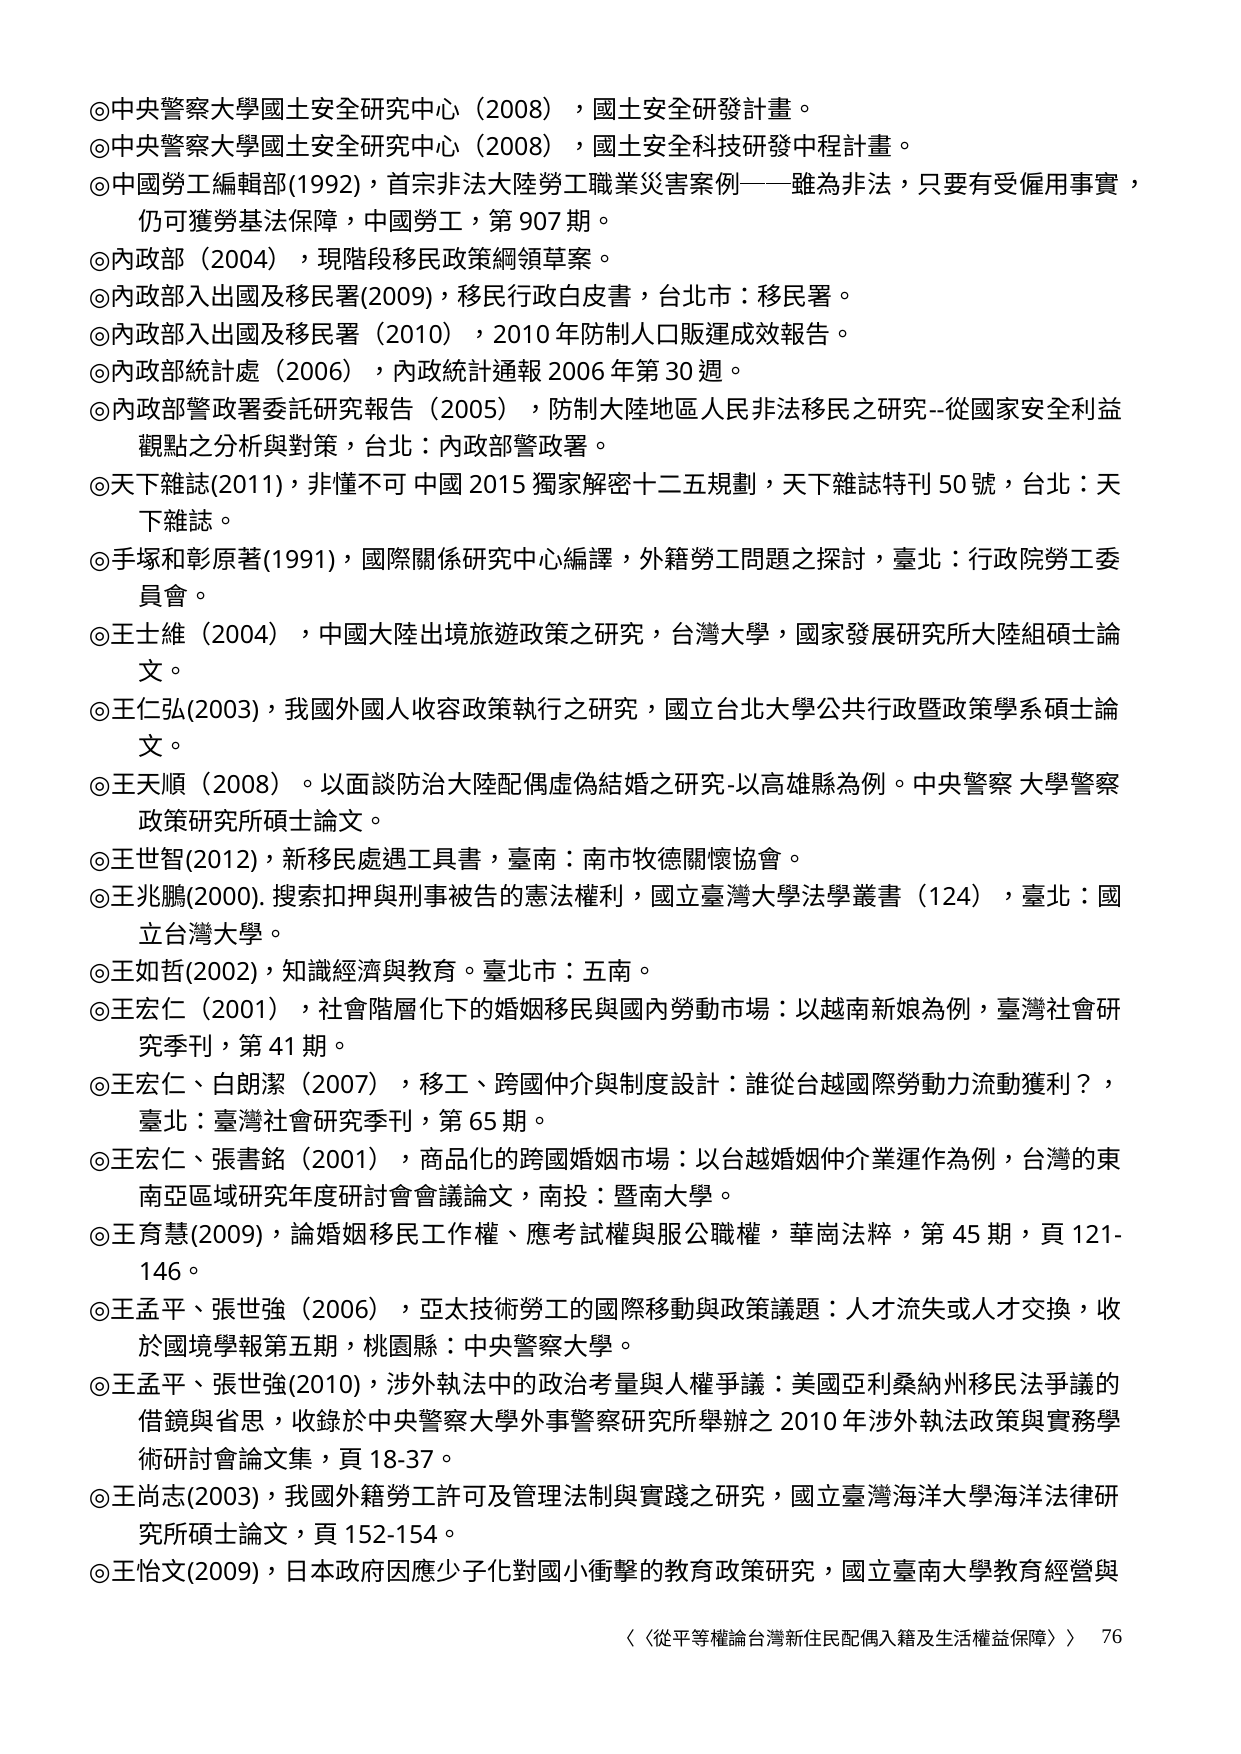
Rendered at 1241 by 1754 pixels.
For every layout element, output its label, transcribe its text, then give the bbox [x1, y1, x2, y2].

text ◎王尚志(2003)，我國外籍勞工許可及管理法制與實踐之研究，國立臺灣海洋大學海洋法律研究所碩士論文，頁152-154。 [89, 1476, 1122, 1551]
text ◎內政部統計處（2006），內政統計通報2006年第30週。 [89, 351, 1122, 389]
text ◎內政部入出國及移民署（2010），2010年防制人口販運成效報告。 [89, 314, 1122, 351]
text ◎王仁弘(2003)，我國外國人收容政策執行之研究，國立台北大學公共行政暨政策學系碩士論文。 [89, 689, 1122, 764]
text ◎手塚和彰原著(1991)，國際關係研究中心編譯，外籍勞工問題之探討，臺北：行政院勞工委員會。 [89, 539, 1122, 614]
text ◎王天順（2008）。以面談防治大陸配偶虛偽結婚之研究-以高雄縣為例。中央警察 大學警察政策研究所碩士論文。 [89, 764, 1122, 839]
text ◎王士維（2004），中國大陸出境旅遊政策之研究，台灣大學，國家發展研究所大陸組碩士論文。 [89, 614, 1122, 689]
text ◎王世智(2012)，新移民處遇工具書，臺南：南市牧德關懷協會。 [89, 839, 1122, 876]
text ◎中央警察大學國土安全研究中心（2008），國土安全研發計畫。 [89, 89, 1122, 126]
text ◎王兆鵬(2000). 搜索扣押與刑事被告的憲法權利，國立臺灣大學法學叢書（124），臺北：國立台灣大學。 [89, 876, 1122, 951]
text ◎內政部警政署委託研究報告（2005），防制大陸地區人民非法移民之研究--從國家安全利益觀點之分析與對策，台北：內政部警政署。 [89, 389, 1122, 464]
text ◎王育慧(2009)，論婚姻移民工作權、應考試權與服公職權，華崗法粹，第45期，頁121-146。 [89, 1214, 1122, 1289]
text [89, 1551, 1122, 1589]
text ◎中央警察大學國土安全研究中心（2008），國土安全科技研發中程計畫。 [89, 126, 1122, 164]
text ◎天下雜誌(2011)，非懂不可 中國2015 獨家解密十二五規劃，天下雜誌特刊50號，台北：天下雜誌。 [89, 464, 1122, 539]
text ◎王宏仁、白朗潔（2007），移工、跨國仲介與制度設計：誰從台越國際勞動力流動獲利？，臺北：臺灣社會研究季刊，第65期。 [89, 1064, 1122, 1139]
text ◎王孟平、張世強（2006），亞太技術勞工的國際移動與政策議題：人才流失或人才交換，收於國境學報第五期，桃園縣：中央警察大學。 [89, 1289, 1122, 1364]
text ◎王宏仁、張書銘（2001），商品化的跨國婚姻市場：以台越婚姻仲介業運作為例，台灣的東南亞區域研究年度研討會會議論文，南投：暨南大學。 [89, 1139, 1122, 1214]
text ◎王宏仁（2001），社會階層化下的婚姻移民與國內勞動市場：以越南新娘為例，臺灣社會研究季刊，第41期。 [89, 989, 1122, 1064]
text ◎內政部入出國及移民署(2009)，移民行政白皮書，台北市：移民署。 [89, 276, 1122, 314]
text ◎中國勞工編輯部(1992)，首宗非法大陸勞工職業災害案例──雖為非法，只要有受僱用事實，仍可獲勞基法保障，中國勞工，第907期。 [89, 164, 1122, 239]
text ◎內政部（2004），現階段移民政策綱領草案。 [89, 239, 1122, 276]
text ◎王如哲(2002)，知識經濟與教育。臺北市：五南。 [89, 951, 1122, 989]
text ◎王孟平、張世強(2010)，涉外執法中的政治考量與人權爭議：美國亞利桑納州移民法爭議的借鏡與省思，收錄於中央警察大學外事警察研究所舉辦之2010年涉外執法政策與實務學術研討會論文集，頁18-37。 [89, 1364, 1122, 1476]
